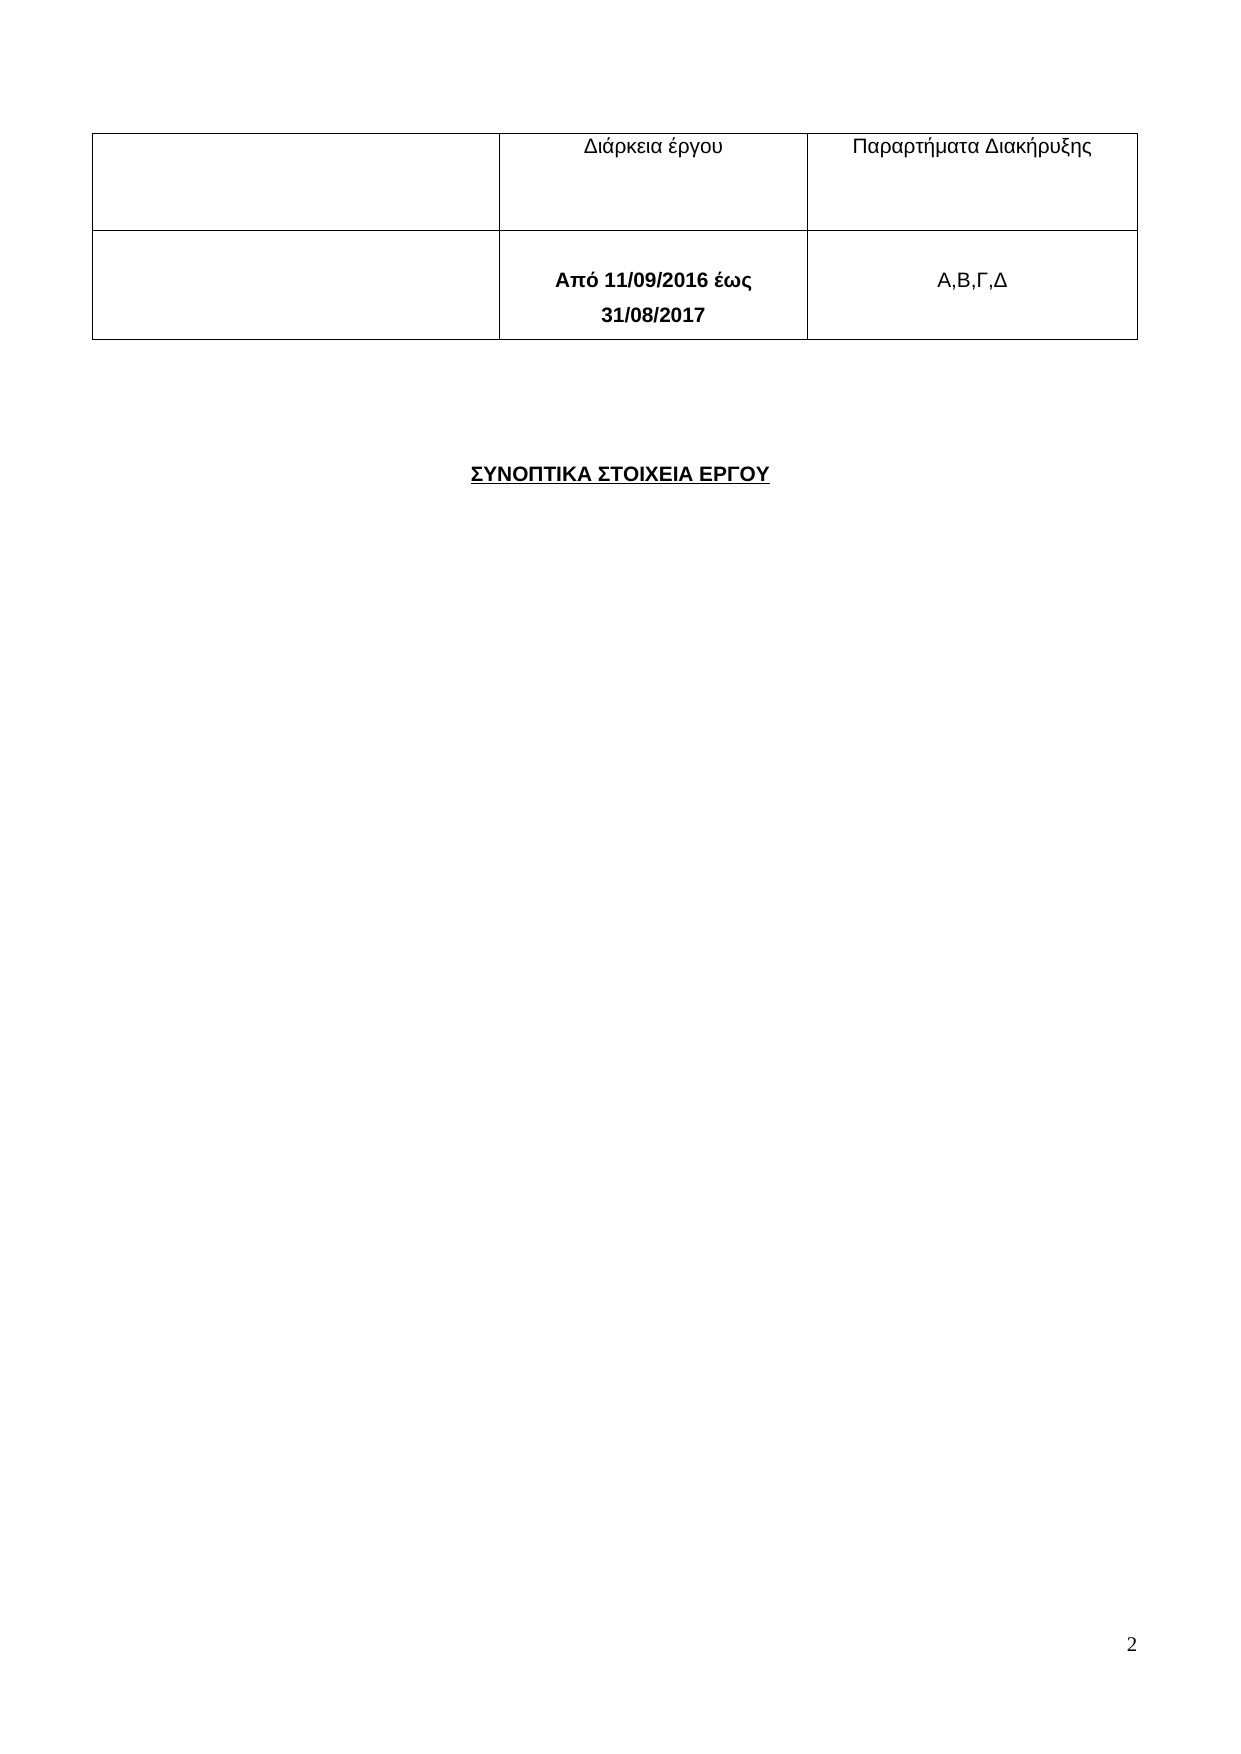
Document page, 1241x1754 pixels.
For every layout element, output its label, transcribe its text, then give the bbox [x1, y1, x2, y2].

table_cell Από 11/09/2016 έως 31/08/2017 [500, 231, 807, 339]
table_header [93, 134, 499, 230]
table_header Παραρτήματα Διακήρυξης [808, 134, 1137, 230]
table_cell Α,Β,Γ,Δ [808, 231, 1137, 339]
text ΣΥΝΟΠΤΙΚΑ ΣΤΟΙΧΕΙΑ ΕΡΓΟΥ [103, 462, 1137, 486]
table_header Διάρκεια έργου [500, 134, 807, 230]
table_cell [93, 231, 499, 339]
